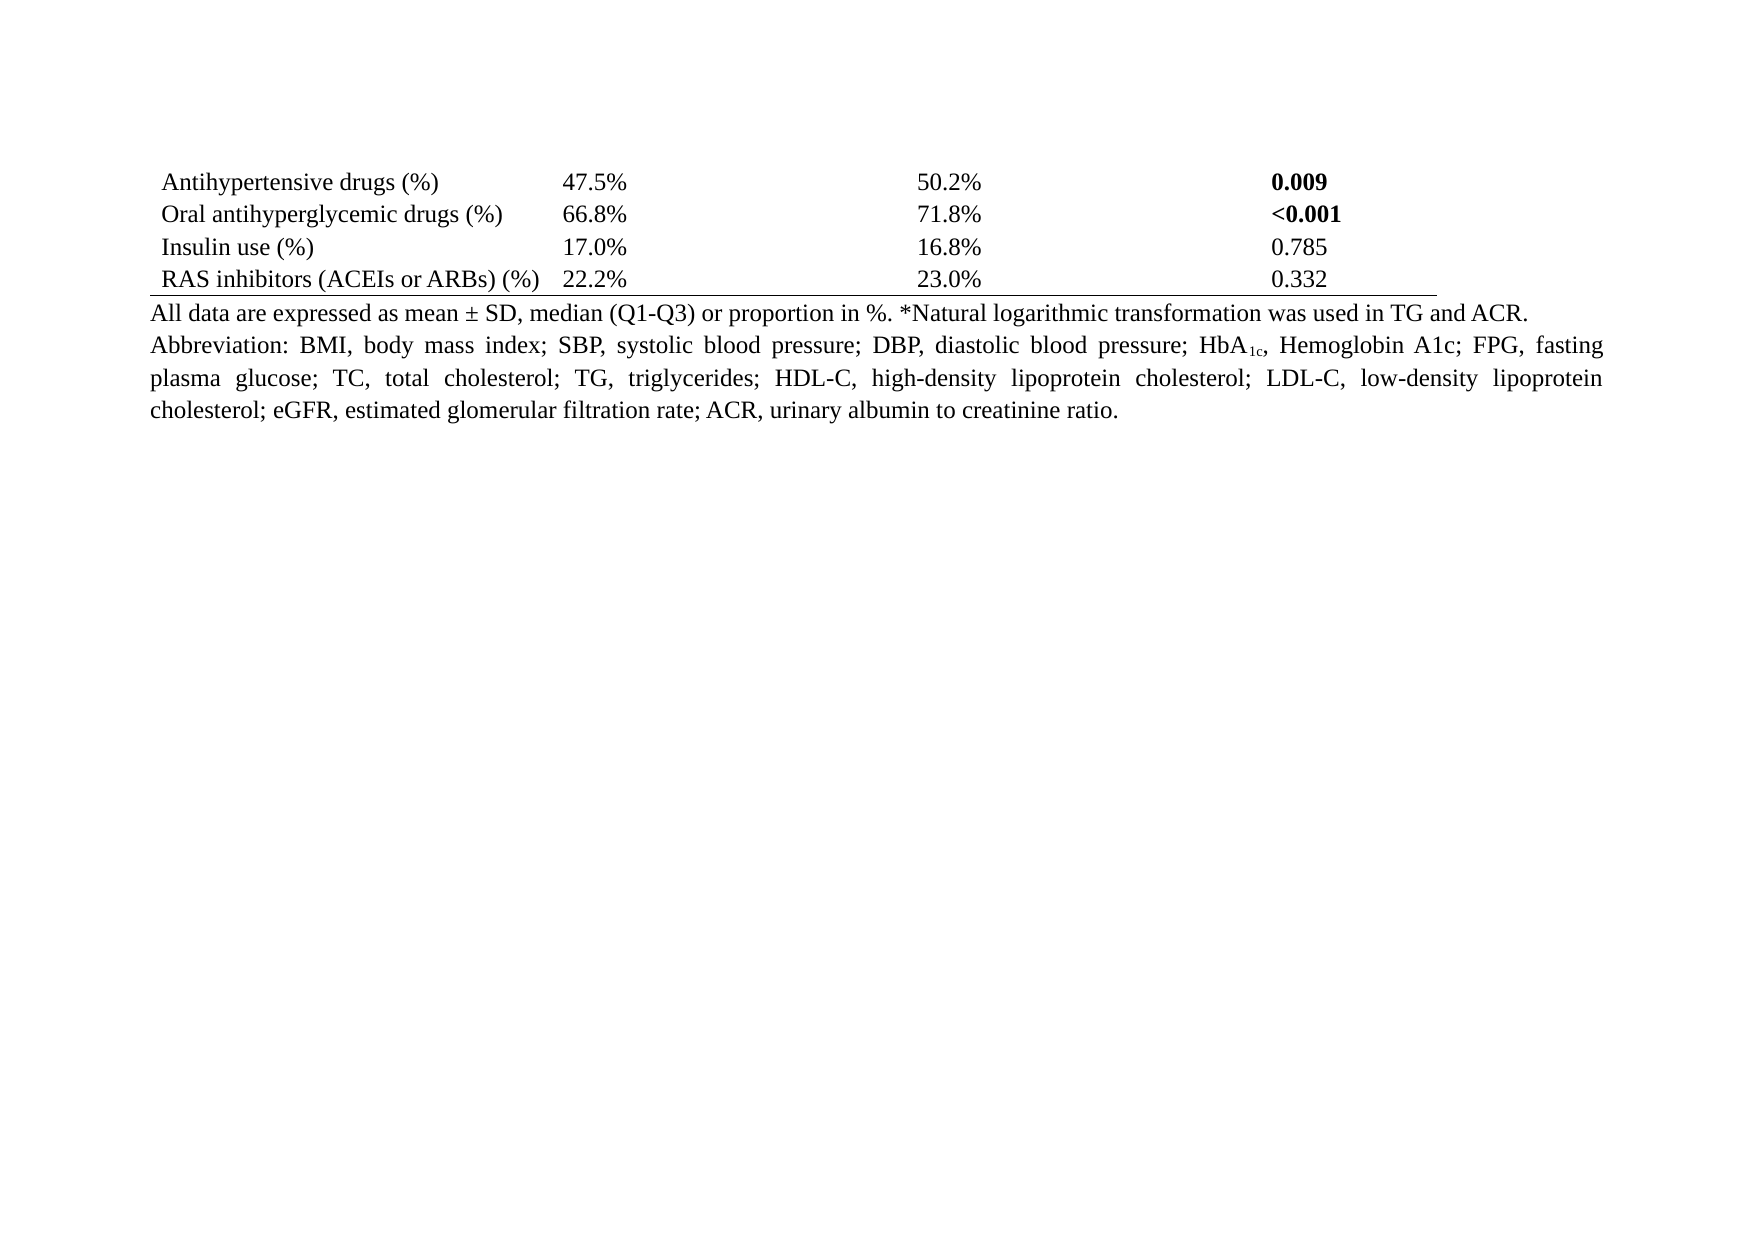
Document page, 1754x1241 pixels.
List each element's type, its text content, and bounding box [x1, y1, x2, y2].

table_cell Oral antihyperglycemic drugs (%) [150, 198, 551, 230]
table_cell 22.2% [551, 263, 906, 295]
table_cell 0.009 [1260, 165, 1437, 198]
table_cell RAS inhibitors (ACEIs or ARBs) (%) [150, 263, 551, 295]
table_cell 50.2% [906, 165, 1260, 198]
table_cell 71.8% [906, 198, 1260, 230]
table_cell 0.785 [1260, 230, 1437, 263]
table_cell 23.0% [906, 263, 1260, 295]
table_cell <0.001 [1260, 198, 1437, 230]
table_cell 17.0% [551, 230, 906, 263]
table_cell 47.5% [551, 165, 906, 198]
table_cell Antihypertensive drugs (%) [150, 165, 551, 198]
text Abbreviation: BMI, body mass index; SBP, systolic blood pressure; DBP, diastolic blood pressure; HbA1c, Hemoglobin A1c; FPG, fasting plasma glucose; TC, total cholesterol; TG, triglycerides; HDL-C, high-density lipoprotein cholesterol; LDL-C, low-density lipoprotein cholesterol; eGFR, estimated glomerular filtration rate; ACR, urinary albumin to creatinine ratio. [150, 329, 1604, 426]
table_cell Insulin use (%) [150, 230, 551, 263]
table_cell 16.8% [906, 230, 1260, 263]
text All data are expressed as mean ± SD, median (Q1-Q3) or proportion in %. *Natural logarithmic transformation was used in TG and ACR. [150, 296, 1604, 329]
table_cell 66.8% [551, 198, 906, 230]
table_cell 0.332 [1260, 263, 1437, 295]
